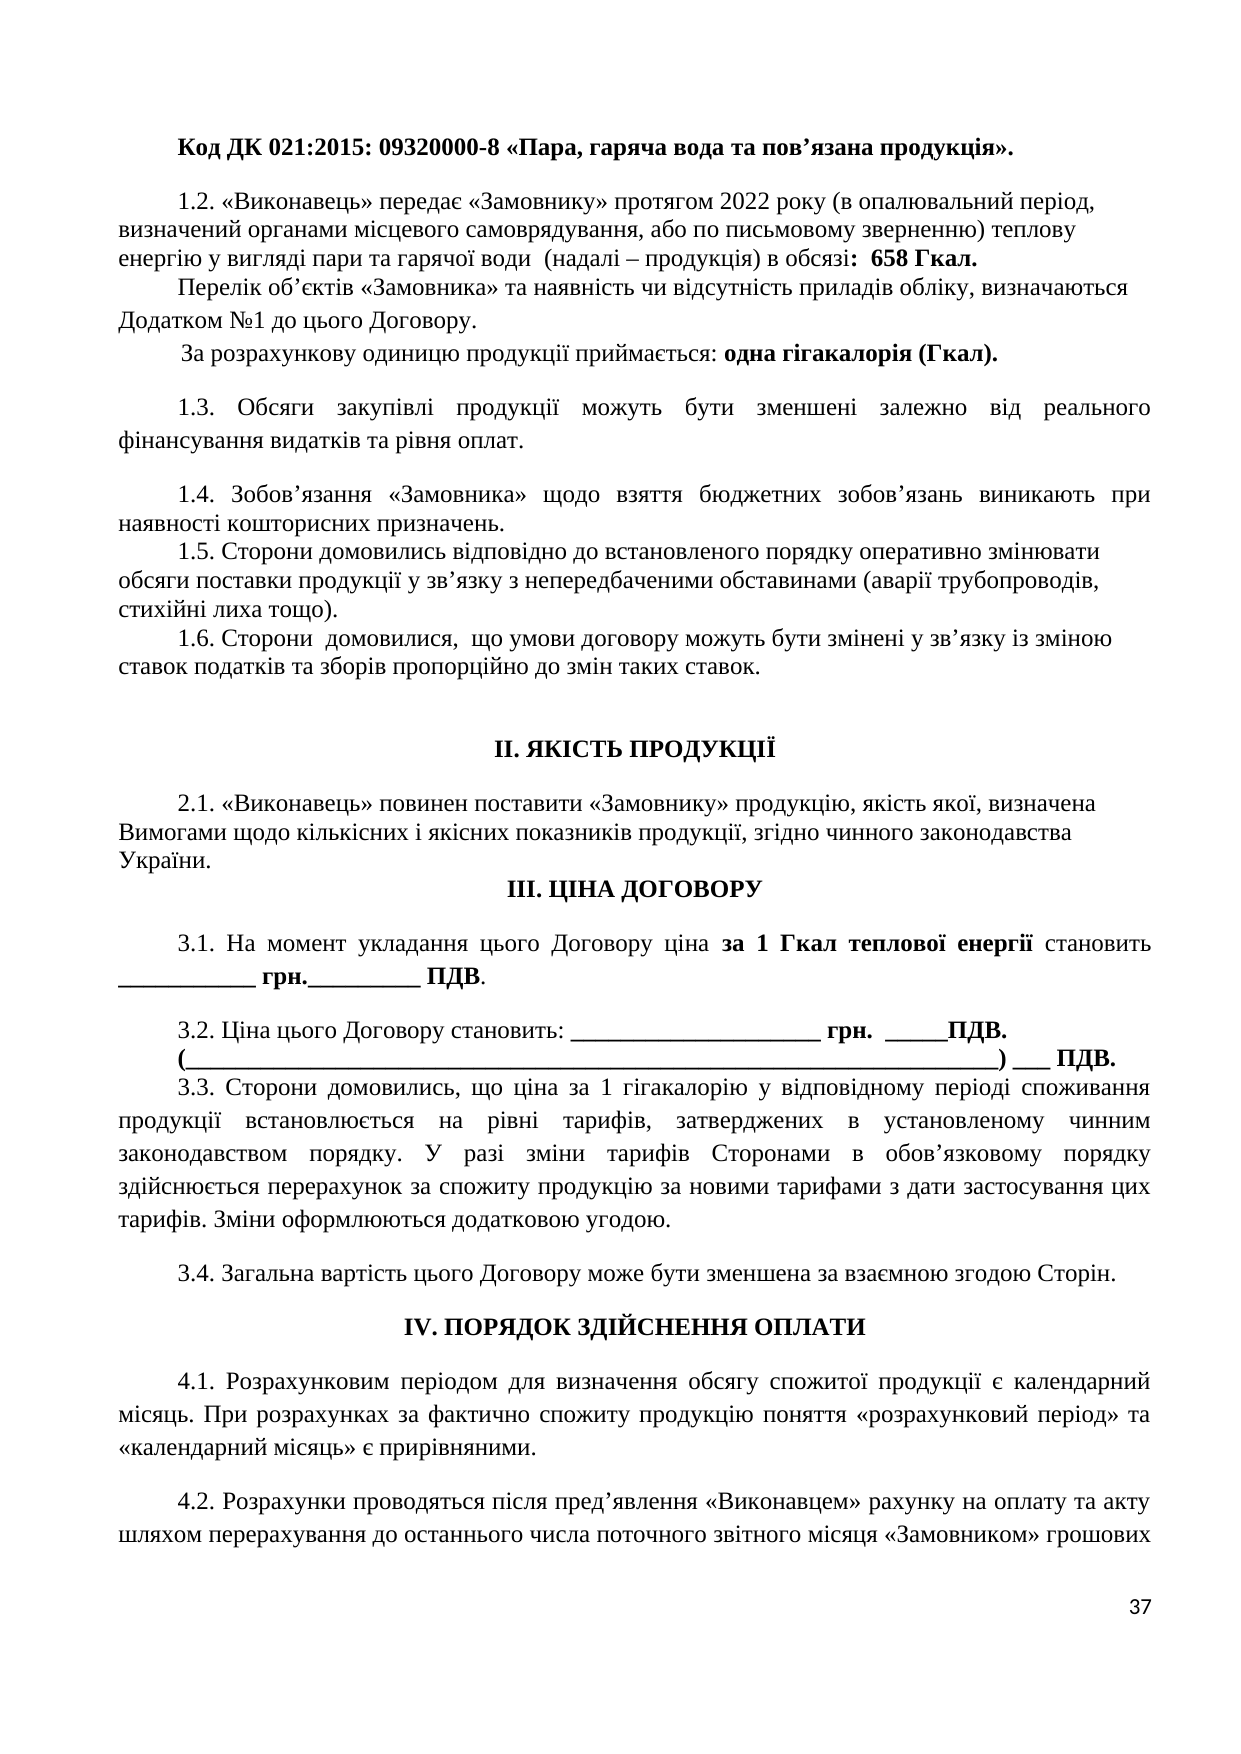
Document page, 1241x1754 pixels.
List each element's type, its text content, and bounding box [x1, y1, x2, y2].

text (_________________________________________________________________) ___ ПДВ. [118, 1043, 1152, 1072]
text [118, 1486, 1152, 1548]
text 4.1. Розрахунковим періодом для визначення обсягу спожитої продукції є календарний місяць. При розрахунках за фактично спожиту продукцію поняття «розрахунковий період» та «календарний місяць» є прирівняними. [118, 1366, 1152, 1461]
text 2.1. «Виконавець» повинен поставити «Замовнику» продукцію, якість якої, визначена Вимогами щодо кількісних і якісних показників продукції, згідно чинного законодавства України. [118, 788, 1152, 874]
text 3.2. Ціна цього Договору становить: ____________________ грн. _____ПДВ. [118, 1015, 1152, 1043]
text 3.4. Загальна вартість цього Договору може бути зменшена за взаємною згодою Сторін. [118, 1258, 1152, 1287]
text 1.3. Обсяги закупівлі продукції можуть бути зменшені залежно від реального фінансування видатків та рівня оплат. [118, 392, 1152, 454]
text 3.3. Сторони домовились, що ціна за 1 гігакалорію у відповідному періоді споживання продукції встановлюється на рівні тарифів, затверджених в установленому чинним законодавством порядку. У разі зміни тарифів Сторонами в обов’язковому порядку здійснюється перерахунок за спожиту продукцію за новими тарифами з дати застосування цих тарифів. Зміни оформлюються додатковою угодою. [118, 1072, 1152, 1233]
text Код ДК 021:2015: 09320000-8 «Пара, гаряча вода та пов’язана продукція». [118, 132, 1152, 161]
text IV. ПОРЯДОК ЗДІЙСНЕННЯ ОПЛАТИ [118, 1312, 1152, 1341]
text Перелік об’єктів «Замовника» та наявність чи відсутність приладів обліку, визначаються Додатком №1 до цього Договору. За розрахункову одиницю продукції приймається: одна гігакалорія (Гкал). [118, 272, 1152, 367]
text II. ЯКІСТЬ ПРОДУКЦІЇ [118, 734, 1152, 763]
text 1.5. Сторони домовились відповідно до встановленого порядку оперативно змінювати обсяги поставки продукції у зв’язку з непередбаченими обставинами (аварії трубопроводів, стихійні лиха тощо). [118, 536, 1152, 623]
text 3.1. На момент укладання цього Договору ціна за 1 Гкал теплової енергії становить ___________ грн._________ ПДВ. [118, 928, 1152, 990]
text 1.2. «Виконавець» передає «Замовнику» протягом 2022 року (в опалювальний період, визначений органами місцевого самоврядування, або по письмовому зверненню) теплову енергію у вигляді пари та гарячої води (надалі – продукція) в обсязі: 658 Гкал. [118, 186, 1152, 272]
text III. ЦІНА ДОГОВОРУ [118, 874, 1152, 903]
text 1.4. Зобов’язання «Замовника» щодо взяття бюджетних зобов’язань виникають при наявності кошторисних призначень. [118, 479, 1152, 536]
text 1.6. Сторони домовилися, що умови договору можуть бути змінені у зв’язку із зміною ставок податків та зборів пропорційно до змін таких ставок. [118, 623, 1152, 680]
